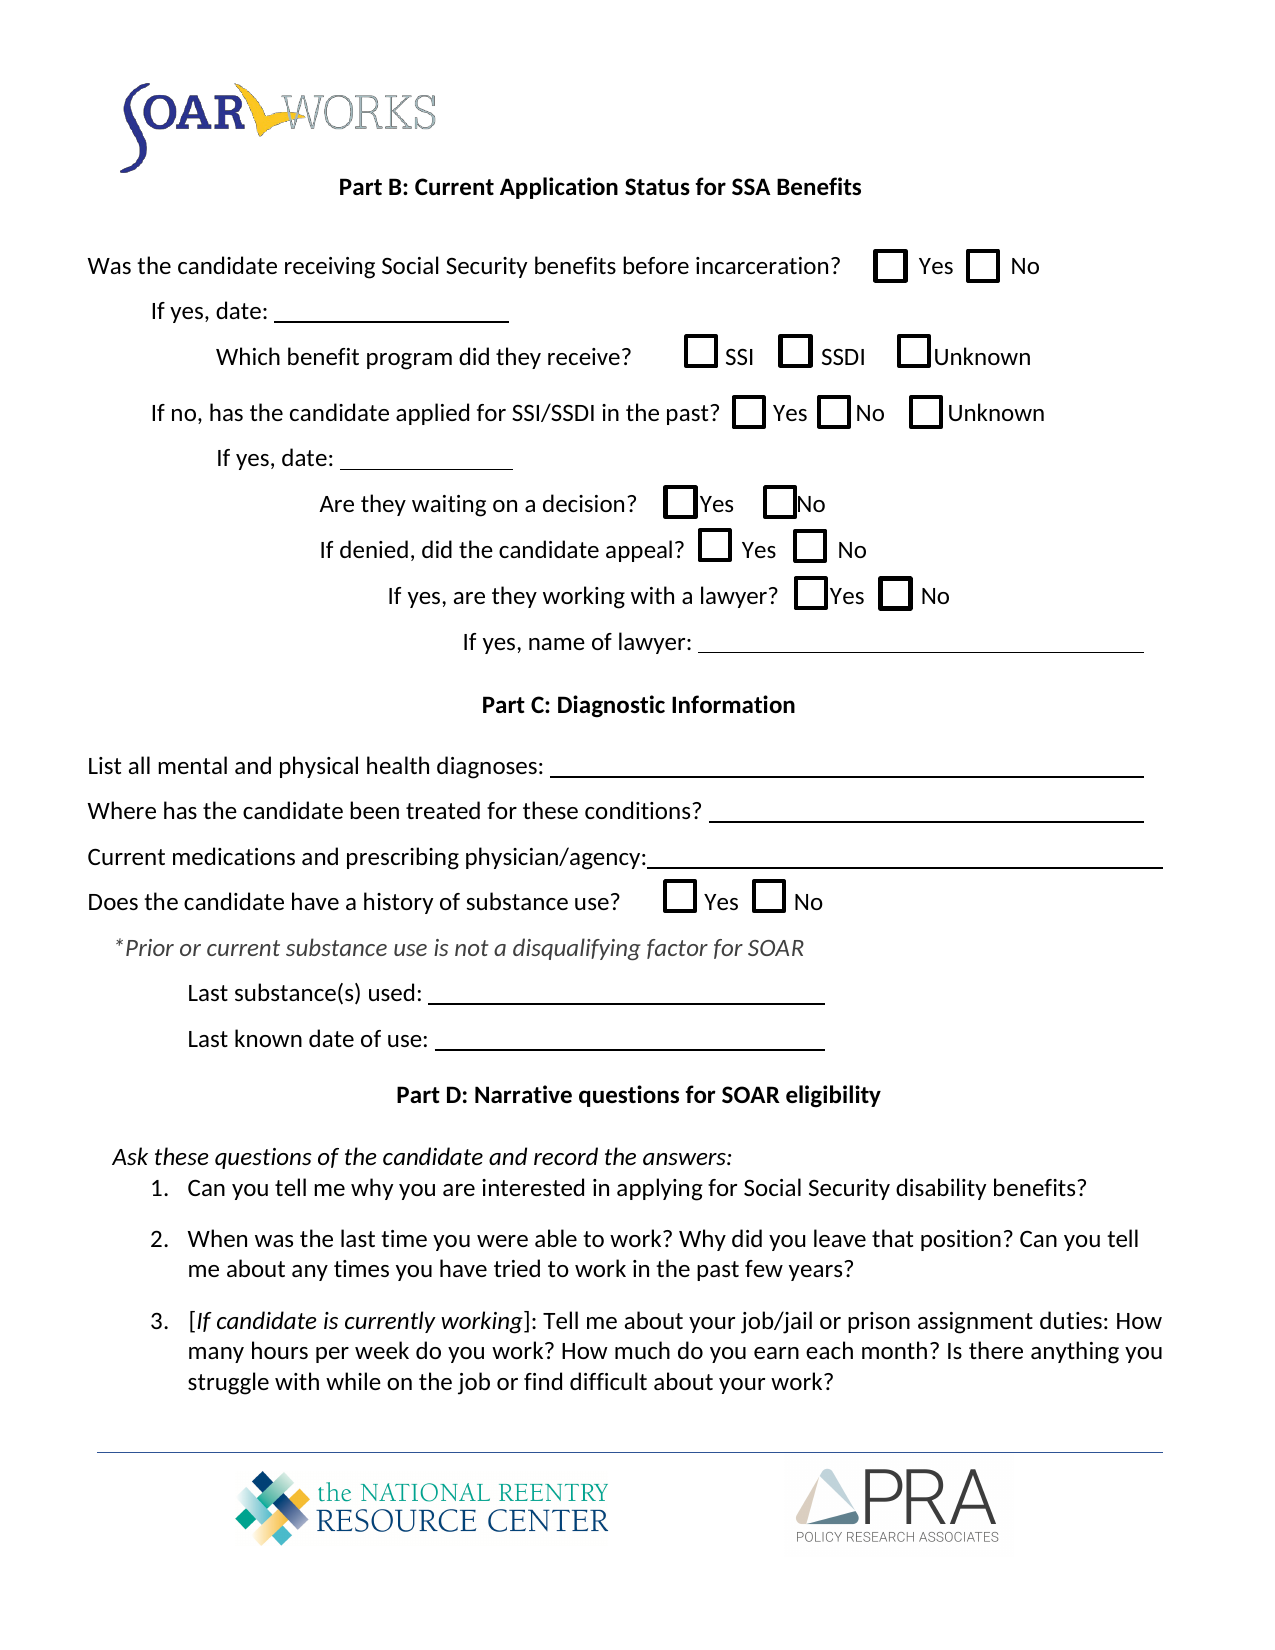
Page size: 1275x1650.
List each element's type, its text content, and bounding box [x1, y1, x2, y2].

text 1. Can you tell me why you are interested in applying for Social Security disability benefits? [150, 1172, 1187, 1202]
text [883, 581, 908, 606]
text If yes, date: [151, 442, 1187, 473]
picture [235, 1471, 609, 1546]
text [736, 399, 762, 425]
text Part C: Diagnostic Information [477, 689, 800, 719]
text If yes, date: [151, 296, 1187, 326]
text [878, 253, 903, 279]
text If no, has the candidate applied for SSI/SSDI in the past? Yes No Unknown [943, 397, 1187, 427]
text If yes, are they working with a lawyer? Yes No [387, 580, 794, 610]
text If denied, did the candidate appeal? Yes No [319, 534, 1187, 565]
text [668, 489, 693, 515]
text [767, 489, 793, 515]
text List all mental and physical health diagnoses: Where has the candidate been treated for these conditions? Current medications and prescribing physician/agency: Does the candidate have a history of substance use? Yes No [87, 750, 1169, 917]
text Was the candidate receiving Social Security benefits before incarceration? Yes No [1000, 250, 1187, 280]
text Last substance(s) used: Last known date of use: [187, 964, 832, 1056]
picture [112, 78, 442, 177]
text Part D: Narrative questions for SOAR eligibility [396, 1079, 1187, 1109]
text Are they waiting on a decision? Yes No [319, 488, 663, 519]
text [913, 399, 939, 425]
text Ask these questions of the candidate and record the answers: [112, 1141, 1187, 1172]
text *Prior or current substance use is not a disqualifying factor for SOAR [112, 932, 1187, 962]
picture [784, 1453, 1014, 1557]
text If no, has the candidate applied for SSI/SSDI in the past? Yes No Unknown [151, 397, 732, 427]
text Are they waiting on a decision? Yes No [797, 488, 1187, 519]
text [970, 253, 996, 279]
text Which benefit program did they receive? SSI SSDI Unknown [216, 341, 1187, 372]
text Was the candidate receiving Social Security benefits before incarceration? Yes No [87, 250, 873, 280]
text If yes, name of lawyer: [462, 626, 1187, 656]
text If yes, are they working with a lawyer? Yes No [913, 580, 1044, 610]
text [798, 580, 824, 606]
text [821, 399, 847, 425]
text 2. When was the last time you were able to work? Why did you leave that position? Can you tell me about any times you have tried to work in the past few years? [150, 1223, 1143, 1284]
text 3. [If candidate is currently working]: Tell me about your job/jail or prison assignment duties: How many hours per week do you work? How much do you earn each month? Is there anything you struggle with while on the job or find difficult about your work? [150, 1305, 1163, 1396]
